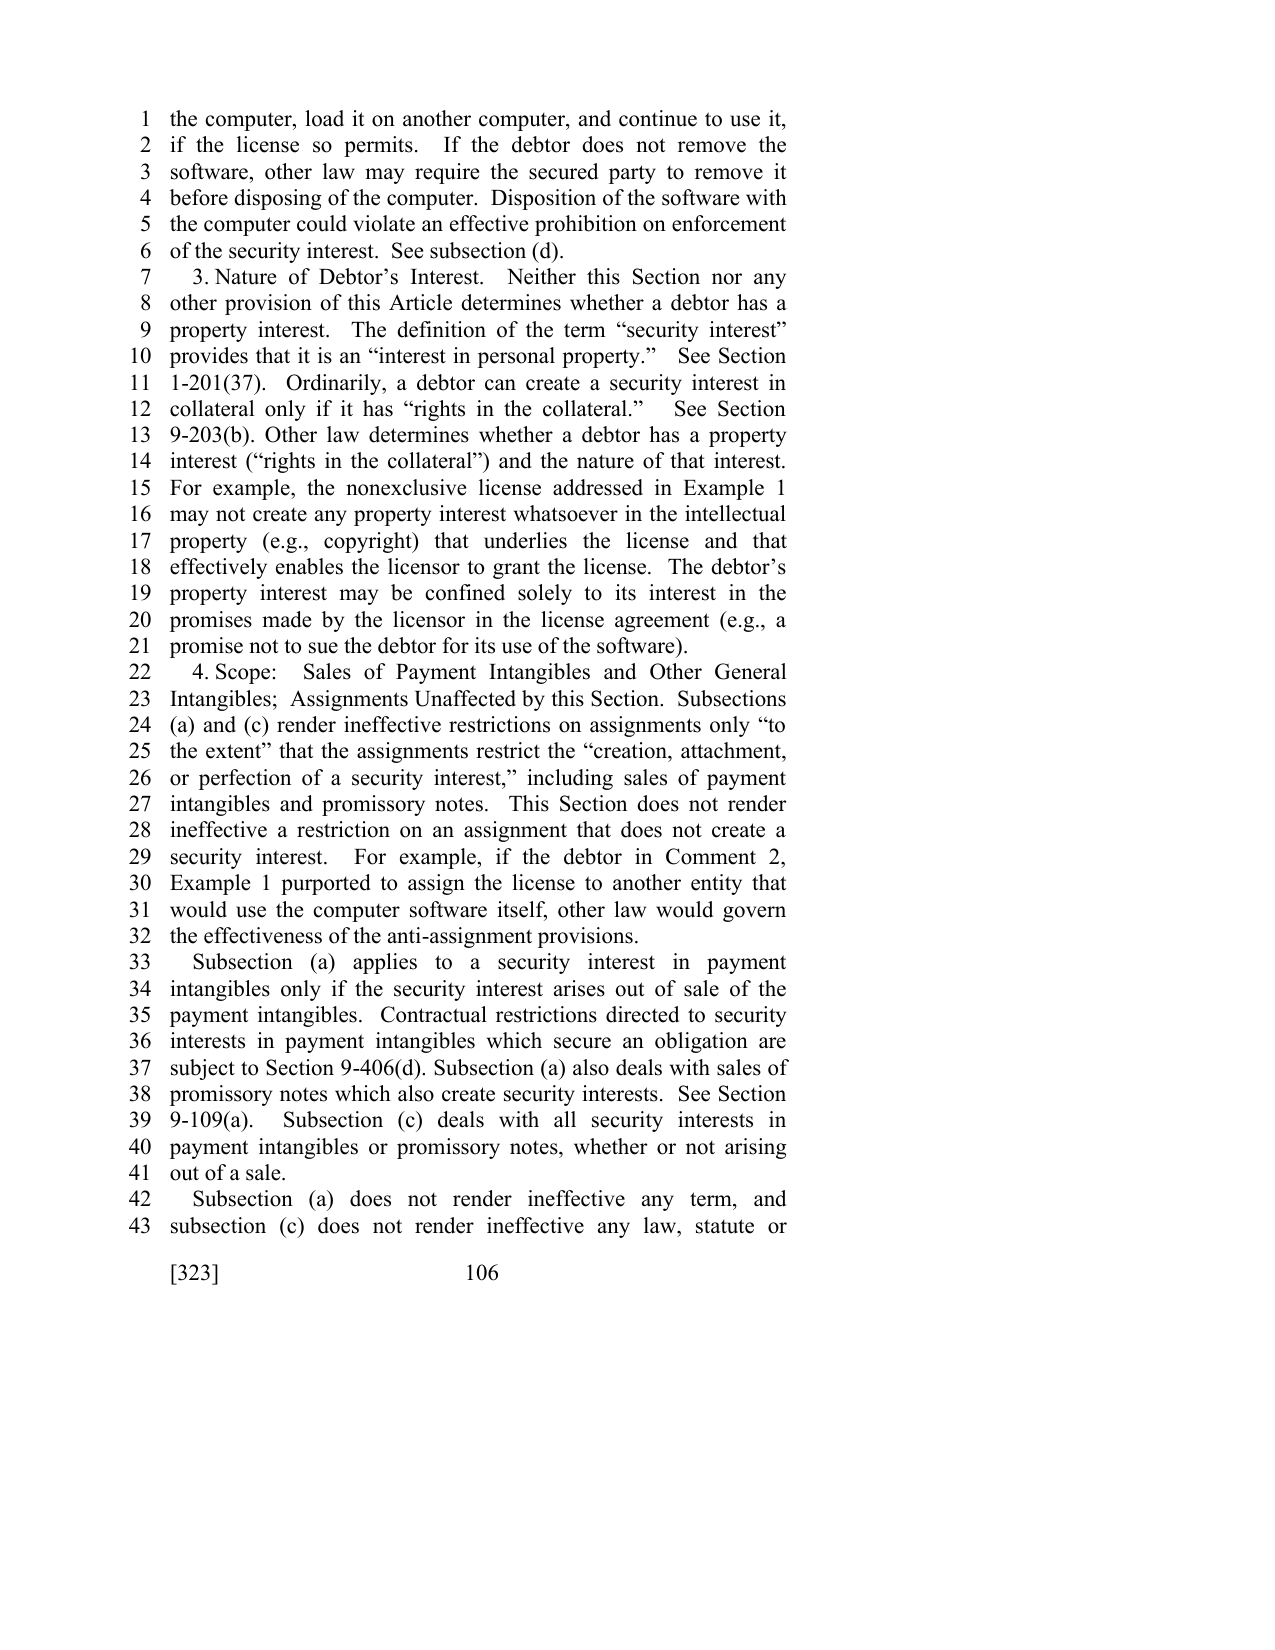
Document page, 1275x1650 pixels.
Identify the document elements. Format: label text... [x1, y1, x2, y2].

text Subsection (a) applies to a security interest in payment intangibles only if the security interest arises out of sale of the payment intangibles. Contractual restrictions directed to security interests in payment intangibles which secure an obligation are subject to Section 9-406(d). Subsection (a) also deals with sales of promissory notes which also create security interests. See Section 9-109(a). Subsection (c) deals with all security interests in payment intangibles or promissory notes, whether or not arising out of a sale. [169, 948, 787, 1186]
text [169, 105, 787, 263]
text 4. Scope: Sales of Payment Intangibles and Other General Intangibles; Assignments Unaffected by this Section. Subsections (a) and (c) render ineffective restrictions on assignments only “to the extent” that the assignments restrict the “creation, attachment, or perfection of a security interest,” including sales of payment intangibles and promissory notes. This Section does not render ineffective a restriction on an assignment that does not create a security interest. For example, if the debtor in Comment 2, Example 1 purported to assign the license to another entity that would use the computer software itself, other law would govern the effectiveness of the anti-assignment provisions. [169, 658, 787, 948]
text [169, 1186, 787, 1238]
text 3. Nature of Debtor’s Interest. Neither this Section nor any other provision of this Article determines whether a debtor has a property interest. The definition of the term “security interest” provides that it is an “interest in personal property.” See Section 1-201(37). Ordinarily, a debtor can create a security interest in collateral only if it has “rights in the collateral.” See Section 9-203(b). Other law determines whether a debtor has a property interest (“rights in the collateral”) and the nature of that interest. For example, the nonexclusive license addressed in Example 1 may not create any property interest whatsoever in the intellectual property (e.g., copyright) that underlies the license and that effectively enables the licensor to grant the license. The debtor’s property interest may be confined solely to its interest in the promises made by the licensor in the license agreement (e.g., a promise not to sue the debtor for its use of the software). [169, 263, 787, 658]
